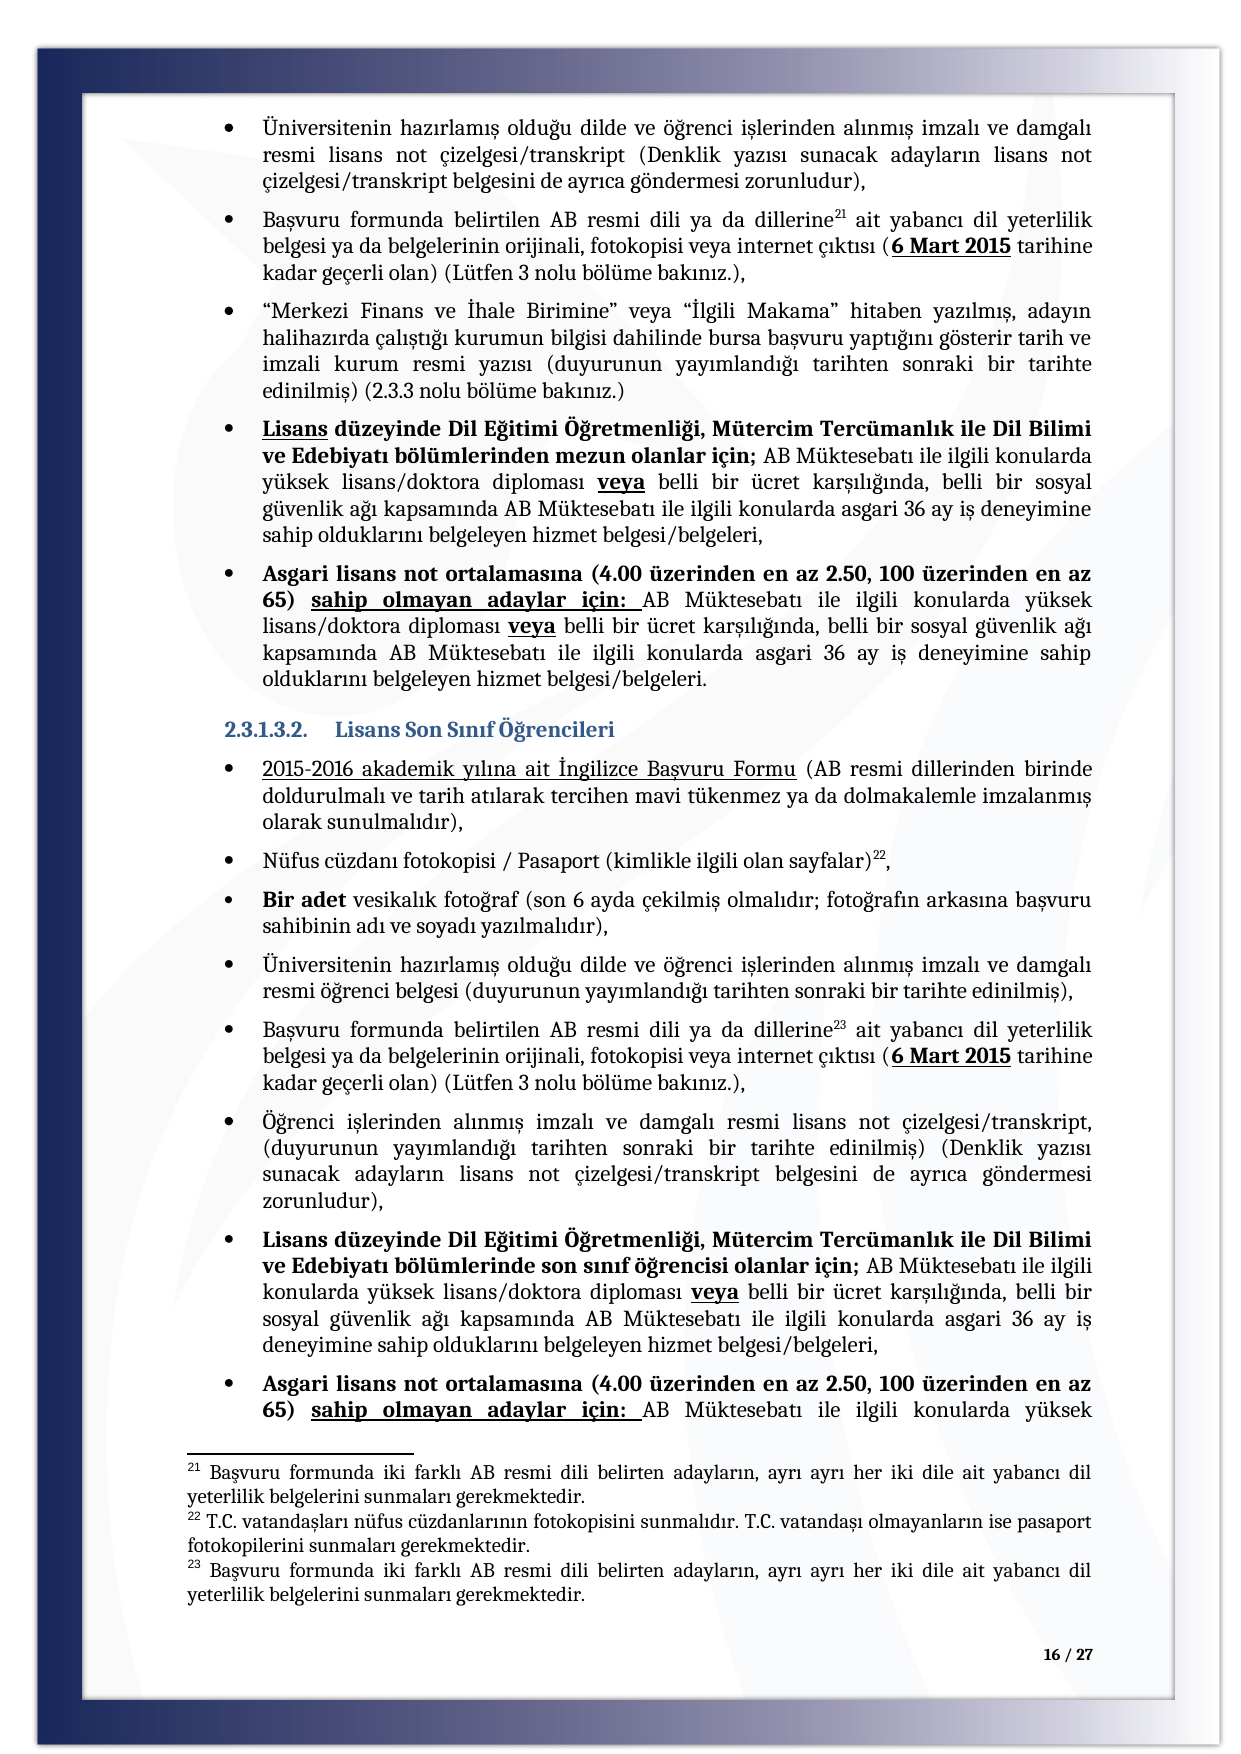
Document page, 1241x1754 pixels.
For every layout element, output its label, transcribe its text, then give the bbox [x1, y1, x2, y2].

list 2015-2016 akademik yılına ait İngilizce Başvuru Formu (AB resmi dillerinden birinde doldurulmalı ve tarih atılarak tercihen mavi tükenmez ya da dolmakalemle imzalanmış olarak sunulmalıdır), [225, 756, 1093, 835]
list Bir adet vesikalık fotoğraf (son 6 ayda çekilmiş olmalıdır; fotoğrafın arkasına başvuru sahibinin adı ve soyadı yazılmalıdır), [225, 887, 1093, 939]
subtitle Lisans Son Sınıf Öğrencileri [224, 717, 1093, 744]
list Üniversitenin hazırlamış olduğu dilde ve öğrenci işlerinden alınmış imzalı ve damgalı resmi lisans not çizelgesi/transkript (Denklik yazısı sunacak adayların lisans not çizelgesi/transkript belgesini de ayrıca göndermesi zorunludur), [225, 115, 1093, 194]
list Öğrenci işlerinden alınmış imzalı ve damgalı resmi lisans not çizelgesi/transkript, (duyurunun yayımlandığı tarihten sonraki bir tarihte edinilmiş) (Denklik yazısı sunacak adayların lisans not çizelgesi/transkript belgesini de ayrıca göndermesi zorunludur), [225, 1108, 1093, 1214]
list Başvuru formunda belirtilen AB resmi dili ya da dillerine ait yabancı dil yeterlilik belgesi ya da belgelerinin orijinali, fotokopisi veya internet çıktısı (6 Mart 2015 tarihine kadar geçerli olan) (Lütfen 3 nolu bölüme bakınız.), [225, 207, 1093, 286]
list “Merkezi Finans ve İhale Birimine” veya “İlgili Makama” hitaben yazılmış, adayın halihazırda çalıştığı kurumun bilgisi dahilinde bursa başvuru yaptığını gösterir tarih ve imzali kurum resmi yazısı (duyurunun yayımlandığı tarihten sonraki bir tarihte edinilmiş) (2.3.3 nolu bölüme bakınız.) [225, 298, 1093, 404]
picture [8, 19, 1241, 1754]
list Başvuru formunda belirtilen AB resmi dili ya da dillerine ait yabancı dil yeterlilik belgesi ya da belgelerinin orijinali, fotokopisi veya internet çıktısı (6 Mart 2015 tarihine kadar geçerli olan) (Lütfen 3 nolu bölüme bakınız.), [225, 1017, 1093, 1096]
list Üniversitenin hazırlamış olduğu dilde ve öğrenci işlerinden alınmış imzalı ve damgalı resmi öğrenci belgesi (duyurunun yayımlandığı tarihten sonraki bir tarihte edinilmiş), [225, 952, 1093, 1004]
list Nüfus cüzdanı fotokopisi / Pasaport (kimlikle ilgili olan sayfalar), [225, 848, 1093, 874]
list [225, 1371, 1093, 1423]
list Lisans düzeyinde Dil Eğitimi Öğretmenliği, Mütercim Tercümanlık ile Dil Bilimi ve Edebiyatı bölümlerinde son sınıf öğrencisi olanlar için; AB Müktesebatı ile ilgili konularda yüksek lisans/doktora diploması veya belli bir ücret karşılığında, belli bir sosyal güvenlik ağı kapsamında AB Müktesebatı ile ilgili konularda asgari 36 ay iş deneyimine sahip olduklarını belgeleyen hizmet belgesi/belgeleri, [225, 1226, 1093, 1358]
list Lisans düzeyinde Dil Eğitimi Öğretmenliği, Mütercim Tercümanlık ile Dil Bilimi ve Edebiyatı bölümlerinden mezun olanlar için; AB Müktesebatı ile ilgili konularda yüksek lisans/doktora diploması veya belli bir ücret karşılığında, belli bir sosyal güvenlik ağı kapsamında AB Müktesebatı ile ilgili konularda asgari 36 ay iş deneyimine sahip olduklarını belgeleyen hizmet belgesi/belgeleri, [225, 416, 1093, 548]
